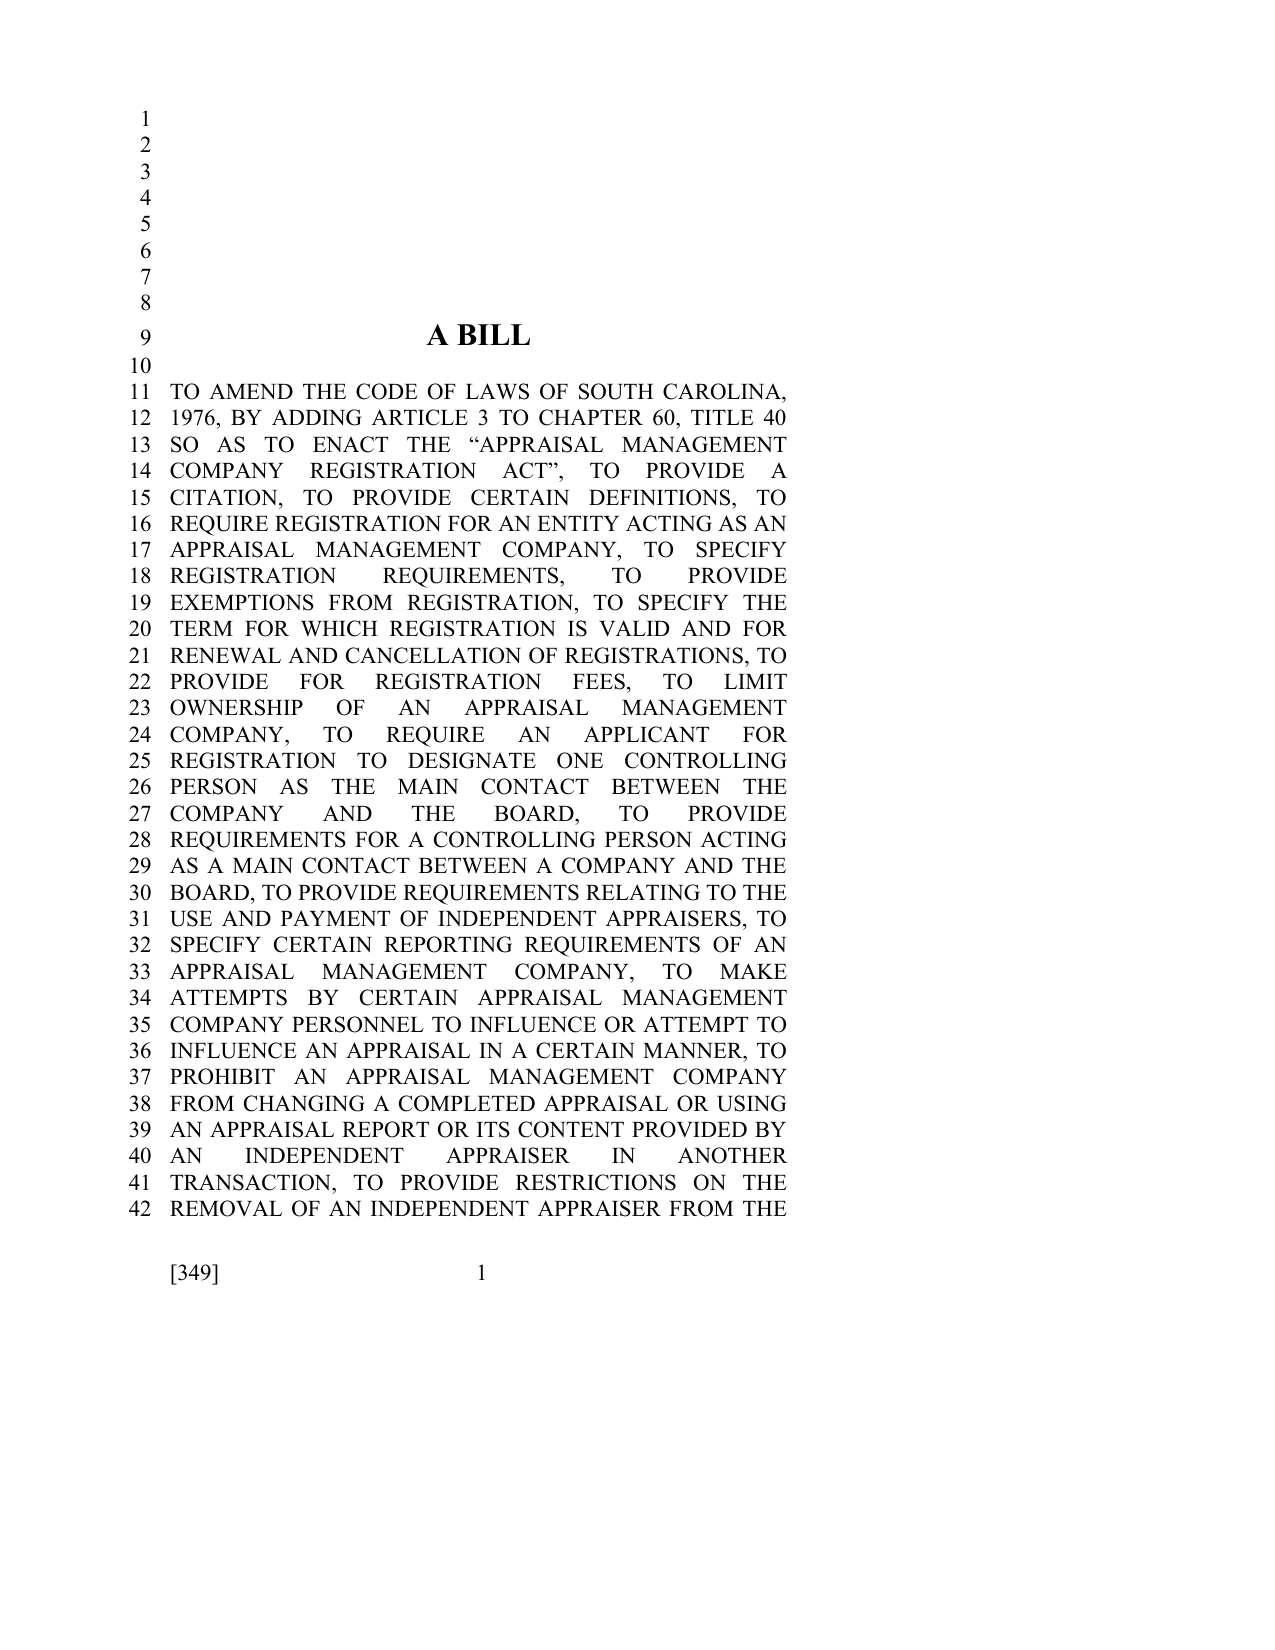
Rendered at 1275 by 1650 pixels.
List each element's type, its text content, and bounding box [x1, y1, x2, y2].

text A BILL [169, 316, 787, 352]
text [169, 378, 787, 1221]
